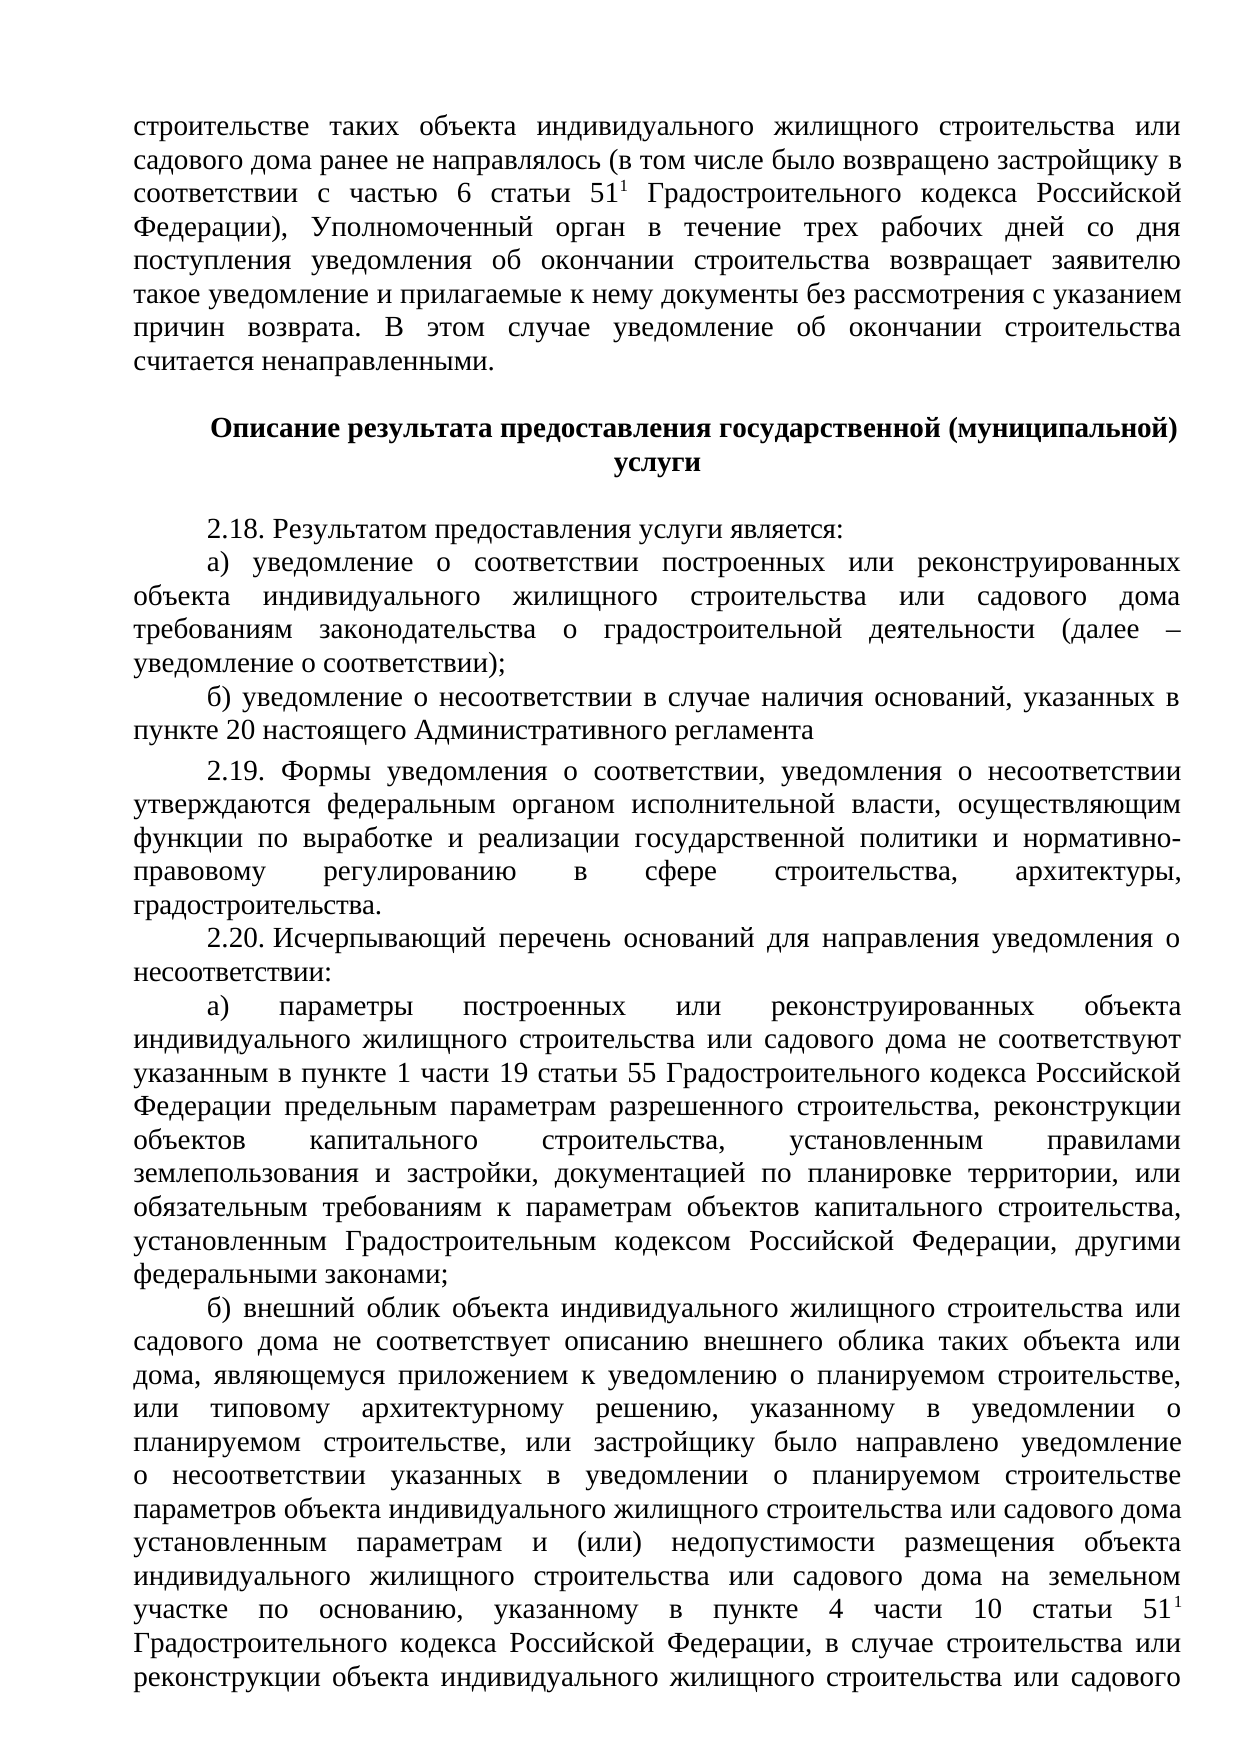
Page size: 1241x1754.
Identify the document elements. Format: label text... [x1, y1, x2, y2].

list Исчерпывающий перечень оснований для направления уведомления о несоответствии: [133, 921, 1181, 988]
text б) уведомление о несоответствии в случае наличия оснований, указанных в пункте 20 настоящего Административного регламента [133, 679, 1181, 746]
text а) уведомление о соответствии построенных или реконструированных объекта индивидуального жилищного строительства или садового дома требованиям законодательства о градостроительной деятельности (далее – уведомление о соответствии); [133, 544, 1182, 679]
text а) параметры построенных или реконструированных объекта индивидуального жилищного строительства или садового дома не соответствуют указанным в пункте 1 части 19 статьи 55 Градостроительного кодекса Российской Федерации предельным параметрам разрешенного строительства, реконструкции объектов капитального строительства, установленным правилами землепользования и застройки, документацией по планировке территории, или обязательным требованиям к параметрам объектов капитального строительства, установленным Градостроительным кодексом Российской Федерации, другими федеральными законами; [133, 988, 1182, 1290]
list Формы уведомления о соответствии, уведомления о несоответствии утверждаются федеральным органом исполнительной власти, осуществляющим функции по выработке и реализации государственной политики и нормативно- правовому регулированию в сфере строительства, архитектуры, градостроительства. [133, 753, 1182, 921]
list Результатом предоставления услуги является: [207, 511, 1205, 544]
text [133, 1290, 1182, 1692]
text услуги [135, 444, 1179, 478]
subtitle Описание результата предоставления государственной (муниципальной) [204, 411, 1183, 444]
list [133, 108, 1182, 377]
